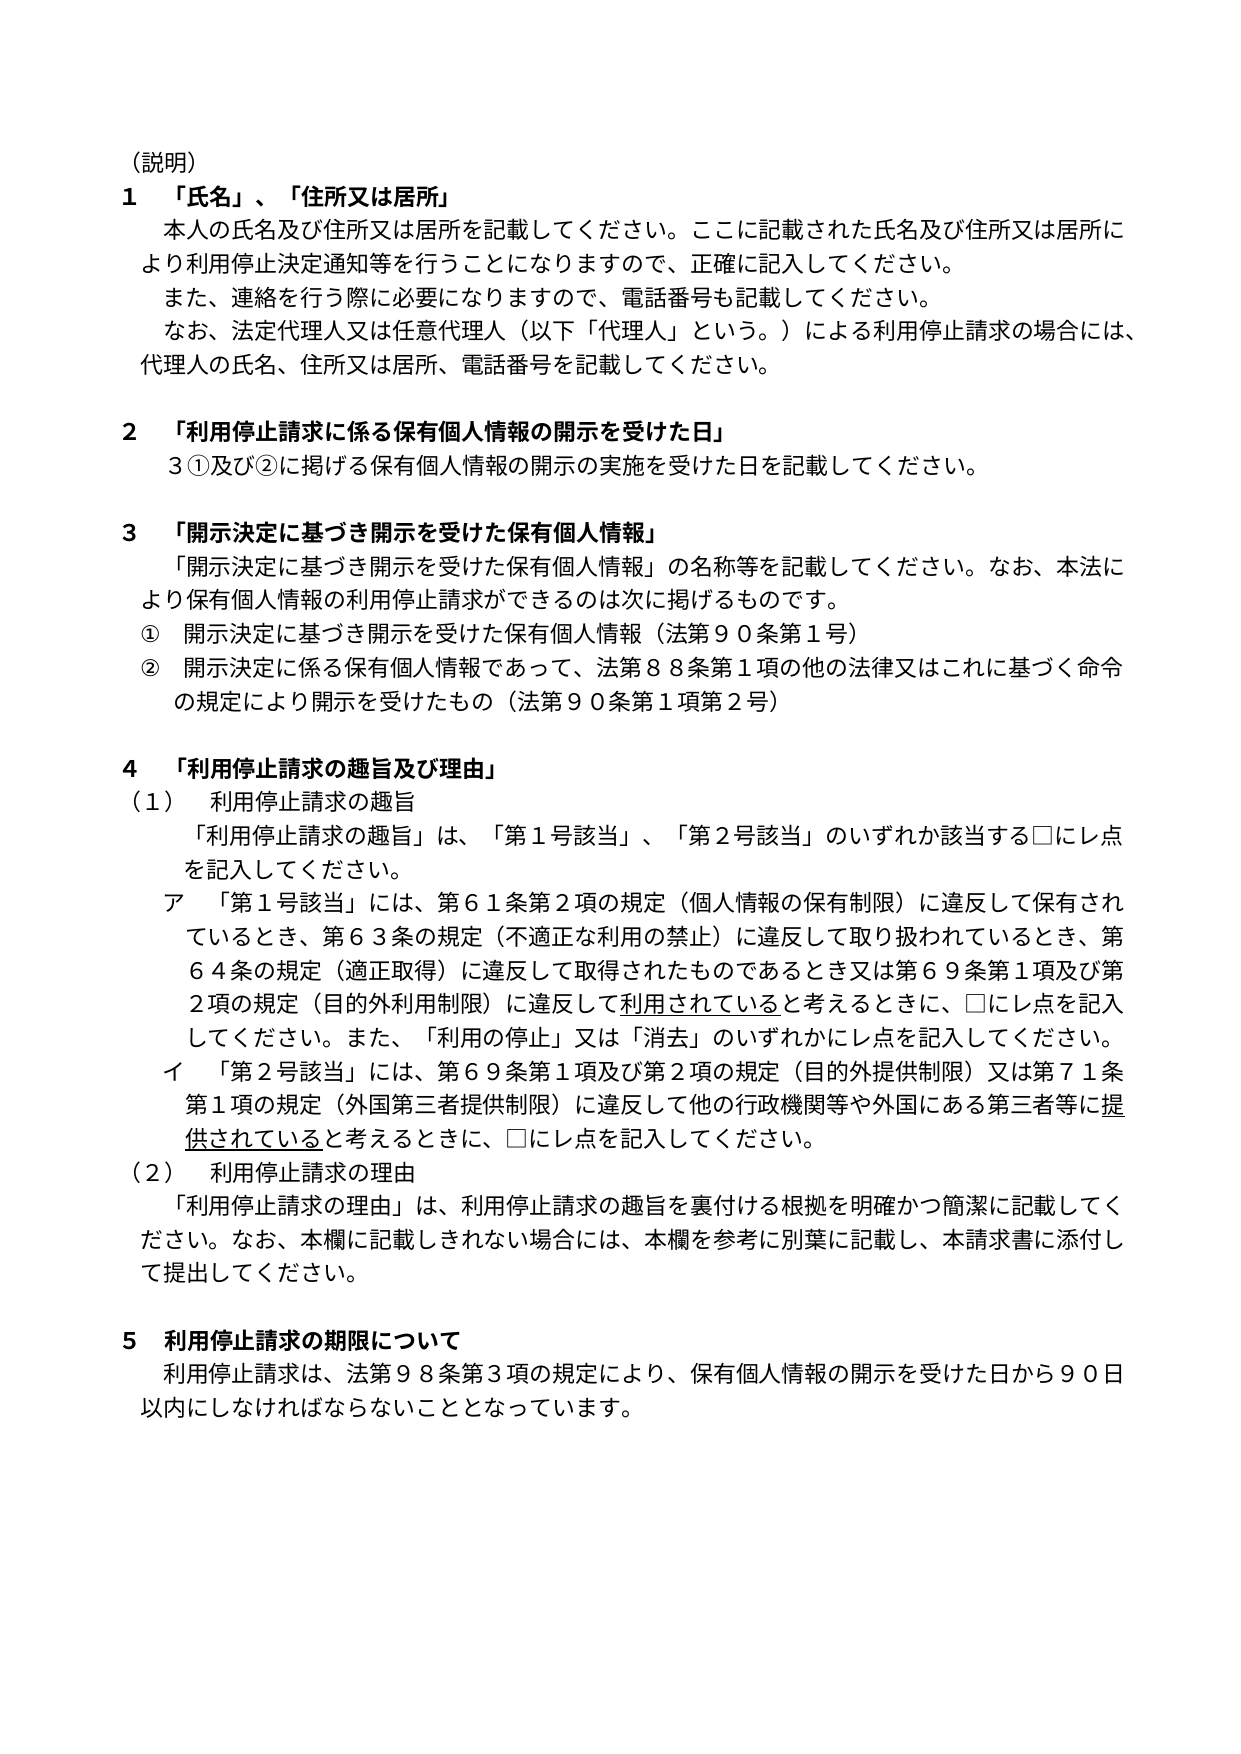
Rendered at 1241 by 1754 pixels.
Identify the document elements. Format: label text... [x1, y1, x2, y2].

text （説明） [118, 145, 1127, 178]
text また、連絡を行う際に必要になりますので、電話番号も記載してください。 [140, 279, 1127, 313]
text なお、法定代理人又は任意代理人（以下「代理人」という。）による利用停止請求の場合には、代理人の氏名、住所又は居所、電話番号を記載してください。 [140, 313, 1127, 380]
text 本人の氏名及び住所又は居所を記載してください。ここに記載された氏名及び住所又は居所により利用停止決定通知等を行うことになりますので、正確に記入してください。 [140, 212, 1127, 279]
text ３①及び②に掲げる保有個人情報の開示の実施を受けた日を記載してください。 [118, 448, 1127, 481]
text 「利用停止請求の理由」は、利用停止請求の趣旨を裏付ける根拠を明確かつ簡潔に記載してください。なお、本欄に記載しきれない場合には、本欄を参考に別葉に記載し、本請求書に添付して提出してください。 [140, 1188, 1127, 1289]
text ２ 「利用停止請求に係る保有個人情報の開示を受けた日」 [118, 414, 1127, 448]
text 「利用停止請求の趣旨」は、「第１号該当」、「第２号該当」のいずれか該当する□にレ点を記入してください。 [184, 818, 1127, 885]
text ② 開示決定に係る保有個人情報であって、法第８８条第１項の他の法律又はこれに基づく命令の規定により開示を受けたもの（法第９０条第１項第２号） [140, 649, 1127, 717]
text ３ 「開示決定に基づき開示を受けた保有個人情報」 [118, 515, 1127, 548]
text （１） 利用停止請求の趣旨 [118, 784, 1127, 818]
text （２） 利用停止請求の理由 [118, 1154, 1127, 1188]
text ４ 「利用停止請求の趣旨及び理由」 [118, 750, 1127, 784]
text ア 「第１号該当」には、第６１条第２項の規定（個人情報の保有制限）に違反して保有されているとき、第６３条の規定（不適正な利用の禁止）に違反して取り扱われているとき、第６４条の規定（適正取得）に違反して取得されたものであるとき又は第６９条第１項及び第２項の規定（目的外利用制限）に違反して利用されていると考えるときに、□にレ点を記入してください。また、「利用の停止」又は「消去」のいずれかにレ点を記入してください。 [162, 885, 1127, 1053]
text 利用停止請求は、法第９８条第３項の規定により、保有個人情報の開示を受けた日から９０日以内にしなければならないこととなっています。 [140, 1356, 1127, 1423]
text ５ 利用停止請求の期限について [118, 1322, 1127, 1356]
text ① 開示決定に基づき開示を受けた保有個人情報（法第９０条第１号） [140, 616, 1127, 649]
text 「開示決定に基づき開示を受けた保有個人情報」の名称等を記載してください。なお、本法により保有個人情報の利用停止請求ができるのは次に掲げるものです。 [140, 548, 1127, 616]
text イ 「第２号該当」には、第６９条第１項及び第２項の規定（目的外提供制限）又は第７１条第１項の規定（外国第三者提供制限）に違反して他の行政機関等や外国にある第三者等に提供されていると考えるときに、□にレ点を記入してください。 [162, 1053, 1127, 1154]
text １ 「氏名」、「住所又は居所」 [118, 178, 1127, 212]
